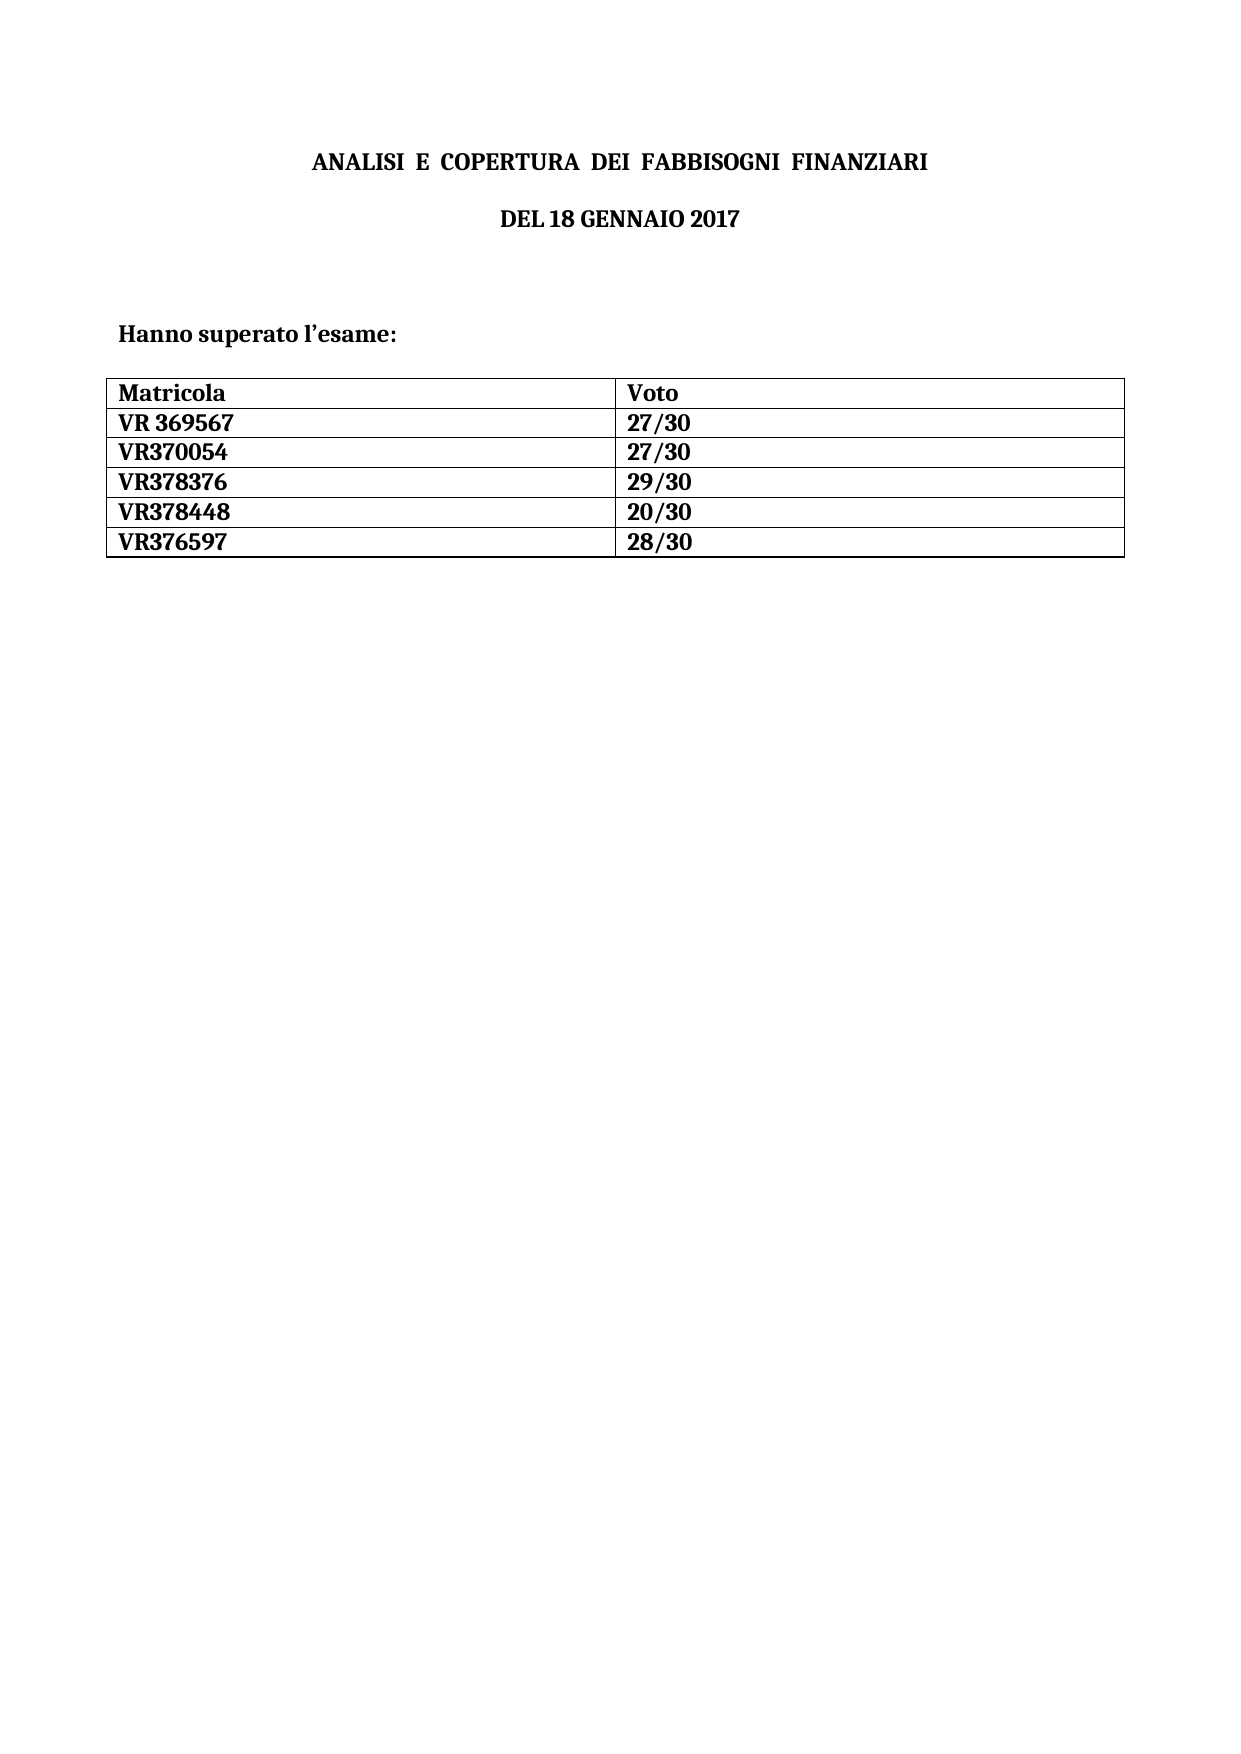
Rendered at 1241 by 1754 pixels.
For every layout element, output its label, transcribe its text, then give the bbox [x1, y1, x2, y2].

table_header Voto [616, 379, 1124, 407]
table_cell VR376597 [107, 528, 615, 556]
table_cell 29/30 [616, 468, 1124, 497]
table_cell VR 369567 [107, 409, 615, 437]
table_cell VR370054 [107, 438, 615, 467]
text ANALISI E COPERTURA DEI FABBISOGNI FINANZIARI [118, 148, 1122, 176]
table_cell 20/30 [616, 498, 1124, 527]
table_cell VR378376 [107, 468, 615, 497]
table_header Matricola [107, 379, 615, 407]
text DEL 18 GENNAIO 2017 [118, 205, 1122, 234]
table_cell VR378448 [107, 498, 615, 527]
table_cell 27/30 [616, 409, 1124, 437]
table_cell 27/30 [616, 438, 1124, 467]
table_cell 28/30 [616, 528, 1124, 556]
text Hanno superato l’esame: [118, 320, 1122, 349]
